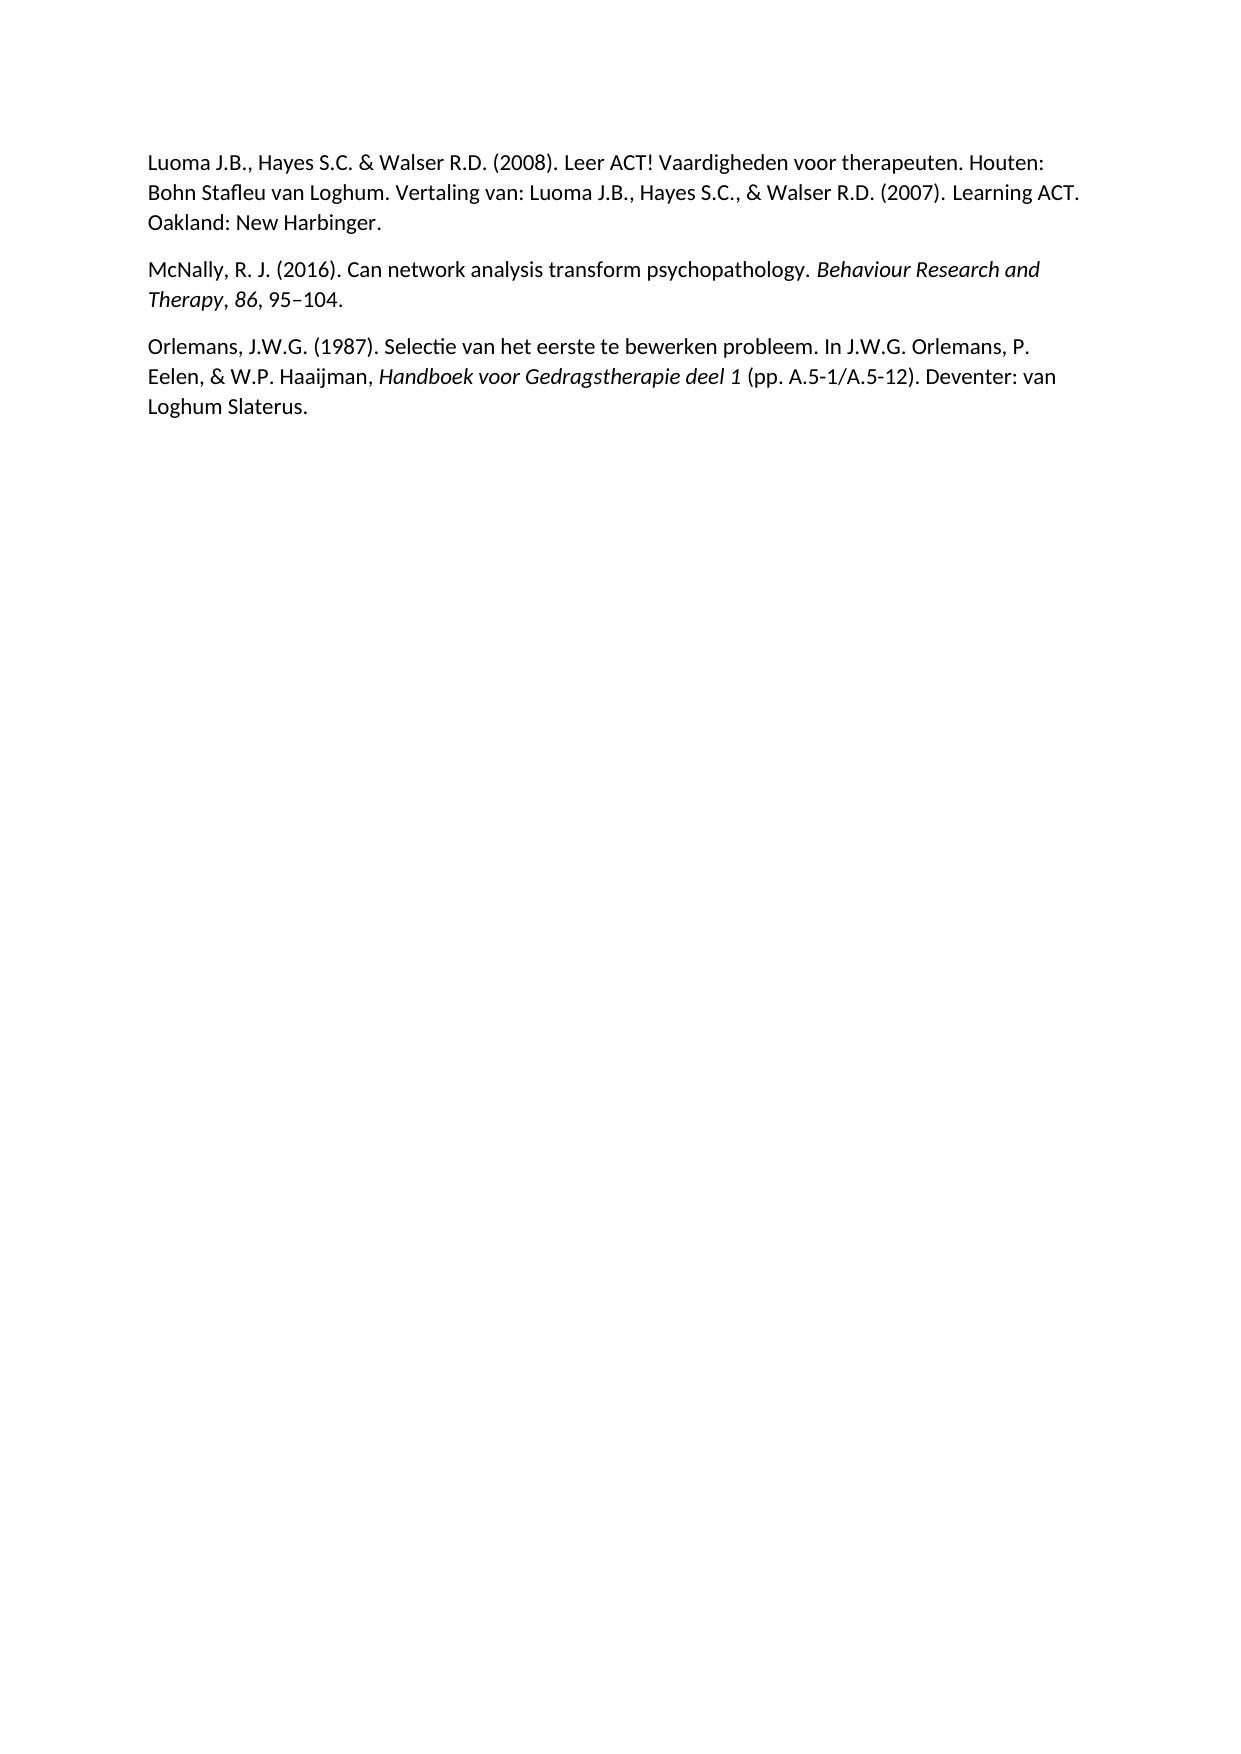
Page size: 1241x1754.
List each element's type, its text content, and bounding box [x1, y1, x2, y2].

text McNally, R. J. (2016). Can network analysis transform psychopathology. Behaviour Research and Therapy, 86, 95–104. [148, 255, 1093, 313]
text Orlemans, J.W.G. (1987). Selectie van het eerste te bewerken probleem. In J.W.G. Orlemans, P. Eelen, & W.P. Haaijman, Handboek voor Gedragstherapie deel 1 (pp. A.5-1/A.5-12). Deventer: van Loghum Slaterus. [148, 332, 1093, 420]
text Luoma J.B., Hayes S.C. & Walser R.D. (2008). Leer ACT! Vaardigheden voor therapeuten. Houten: Bohn Stafleu van Loghum. Vertaling van: Luoma J.B., Hayes S.C., & Walser R.D. (2007). Learning ACT. Oakland: New Harbinger. [148, 148, 1093, 236]
